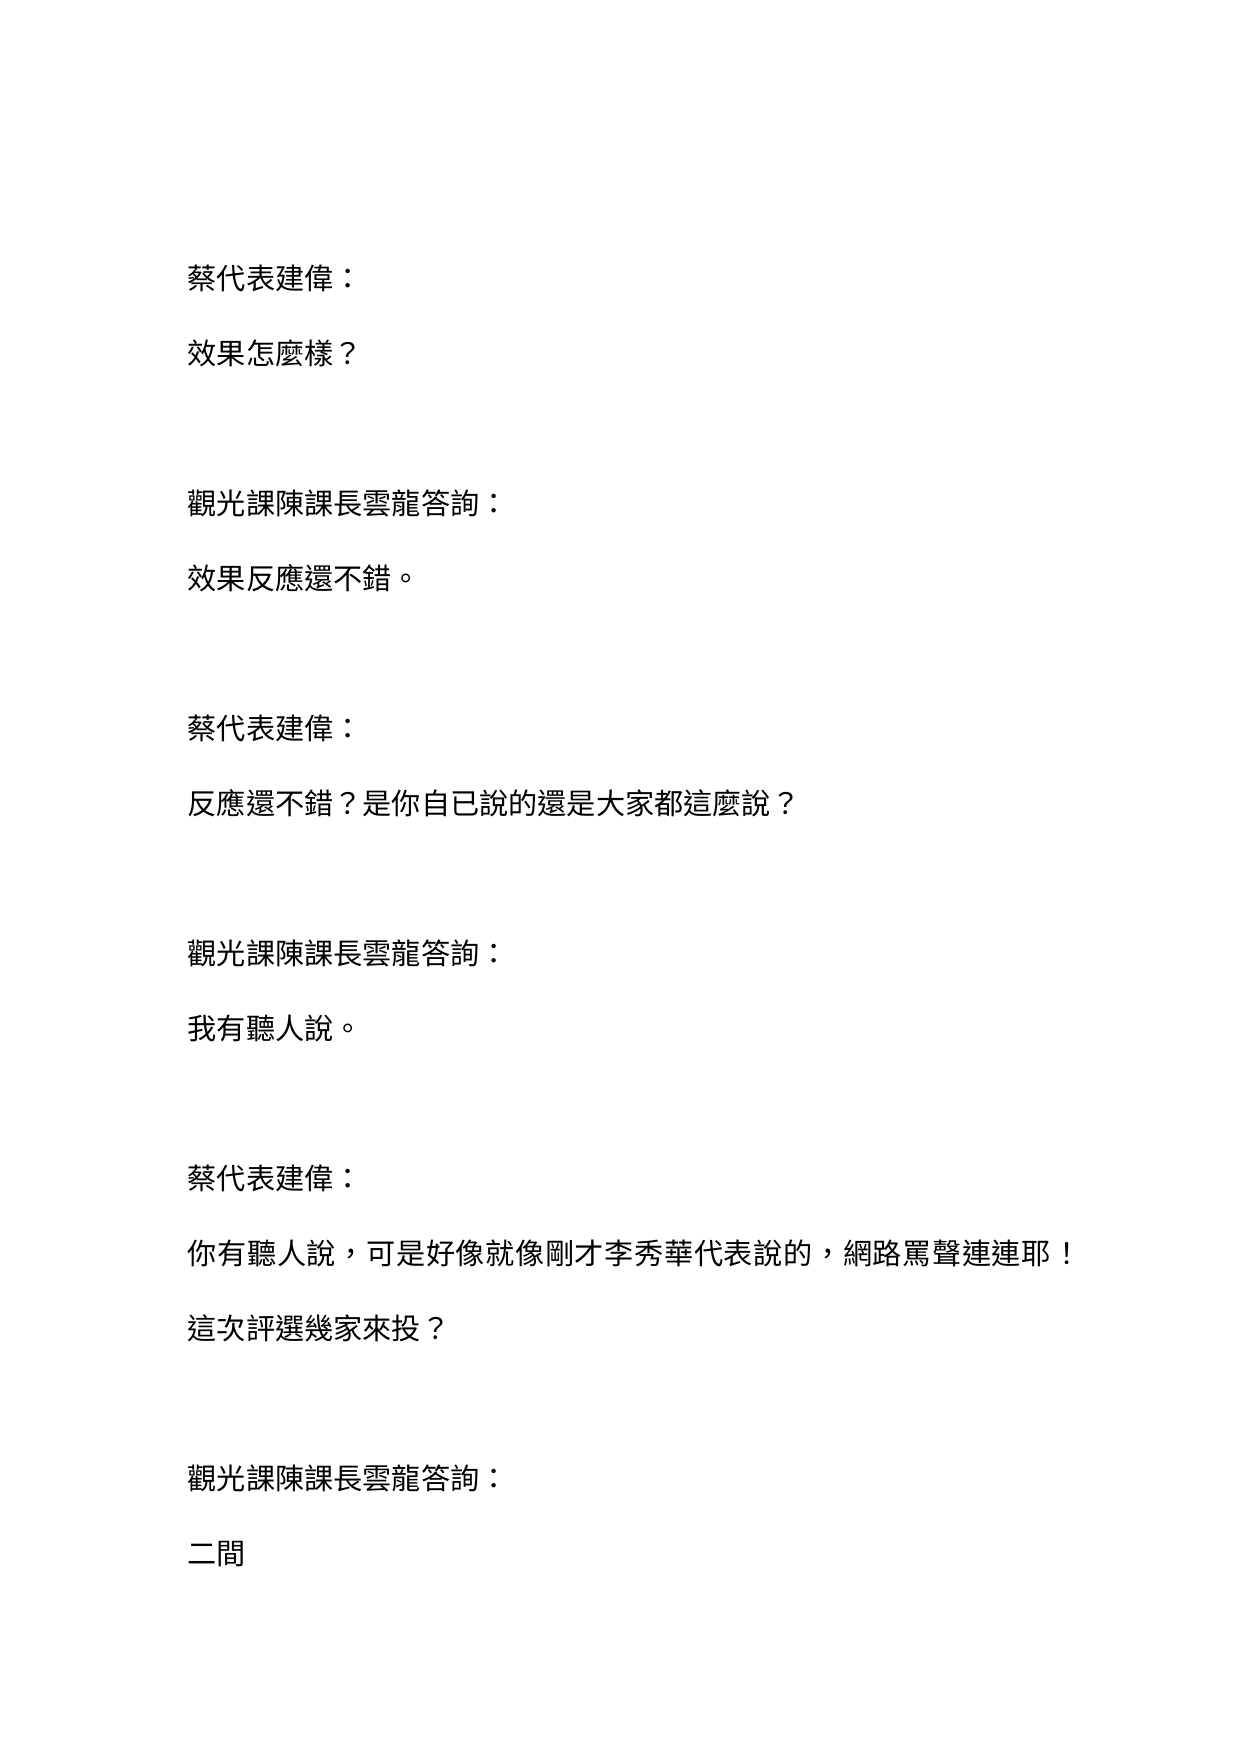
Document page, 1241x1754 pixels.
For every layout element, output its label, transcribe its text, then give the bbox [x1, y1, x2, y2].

text 效果反應還不錯。 [187, 539, 1053, 614]
text 觀光課陳課長雲龍答詢： [187, 1439, 1053, 1514]
text 反應還不錯？是你自已說的還是大家都這麼說？ [187, 764, 1053, 839]
text 二間 [187, 1514, 1053, 1589]
text 蔡代表建偉： [187, 239, 1053, 314]
text 我有聽人說。 [187, 989, 1053, 1064]
text 蔡代表建偉： [187, 1139, 1053, 1214]
text 觀光課陳課長雲龍答詢： [187, 914, 1053, 989]
text 蔡代表建偉： [187, 689, 1053, 764]
text 你有聽人說，可是好像就像剛才李秀華代表說的，網路罵聲連連耶！這次評選幾家來投？ [187, 1214, 1053, 1364]
text 觀光課陳課長雲龍答詢： [187, 464, 1053, 539]
text 效果怎麼樣？ [187, 314, 1053, 389]
